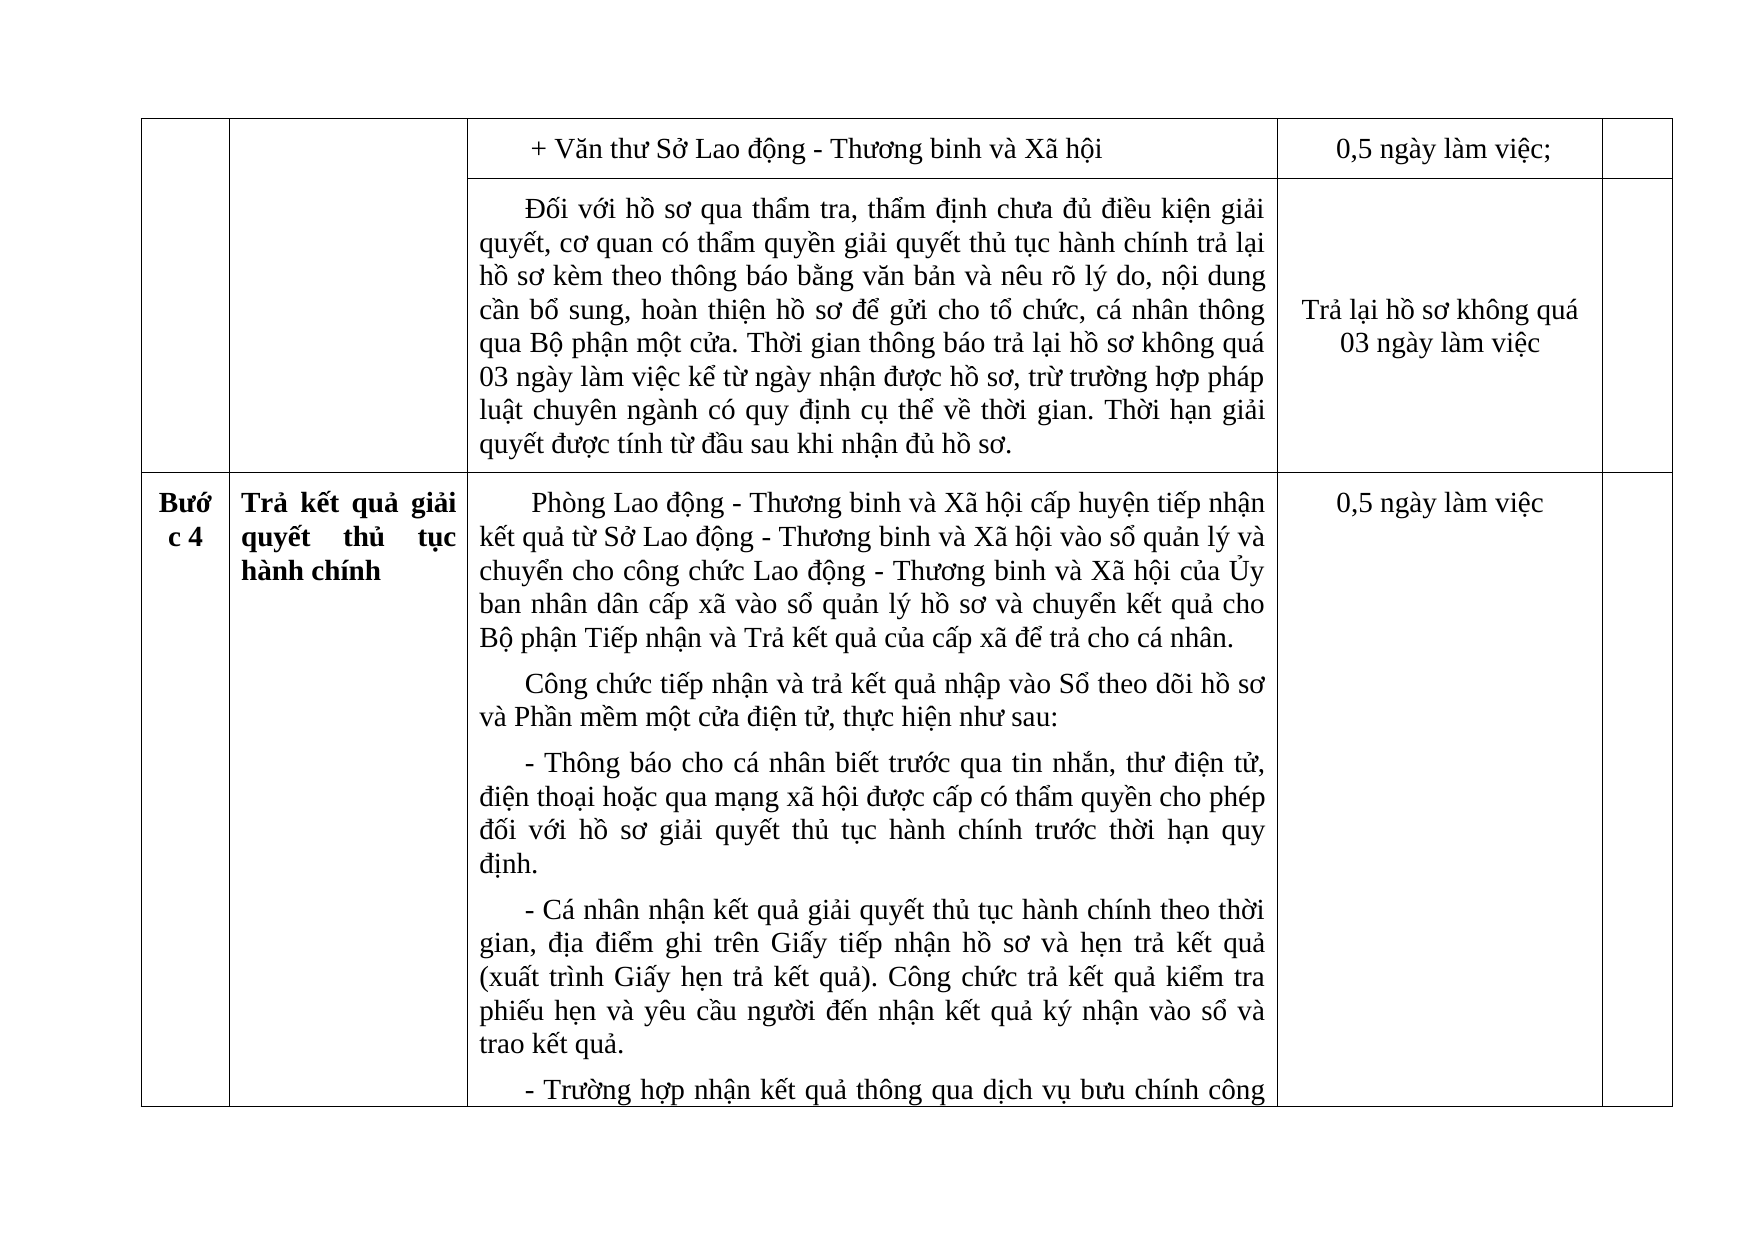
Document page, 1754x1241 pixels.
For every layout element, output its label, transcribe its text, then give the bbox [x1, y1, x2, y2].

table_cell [1278, 119, 1602, 178]
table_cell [468, 119, 1277, 178]
table_cell [1603, 473, 1672, 1106]
table_cell Bước 4 [142, 473, 229, 1106]
table_cell 0,5 ngày làm việc [1278, 473, 1602, 1106]
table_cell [230, 473, 467, 1106]
table_cell [1603, 119, 1672, 178]
table_cell Đối với hồ sơ qua thẩm tra, thẩm định chưa đủ điều kiện giải quyết, cơ quan có thẩm quyền giải quyết thủ tục hành chính trả lại hồ sơ kèm theo thông báo bằng văn bản và nêu rõ lý do, nội dung cần bổ sung, hoàn thiện hồ sơ để gửi cho tổ chức, cá nhân thông qua Bộ phận một cửa. Thời gian thông báo trả lại hồ sơ không quá 03 ngày làm việc kể từ ngày nhận được hồ sơ, trừ trường hợp pháp luật chuyên ngành có quy định cụ thể về thời gian. Thời hạn giải quyết được tính từ đầu sau khi nhận đủ hồ sơ. [468, 179, 1277, 472]
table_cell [468, 473, 1277, 1106]
table_cell Trả lại hồ sơ không quá 03 ngày làm việc [1278, 179, 1602, 472]
table_cell [1603, 179, 1672, 472]
